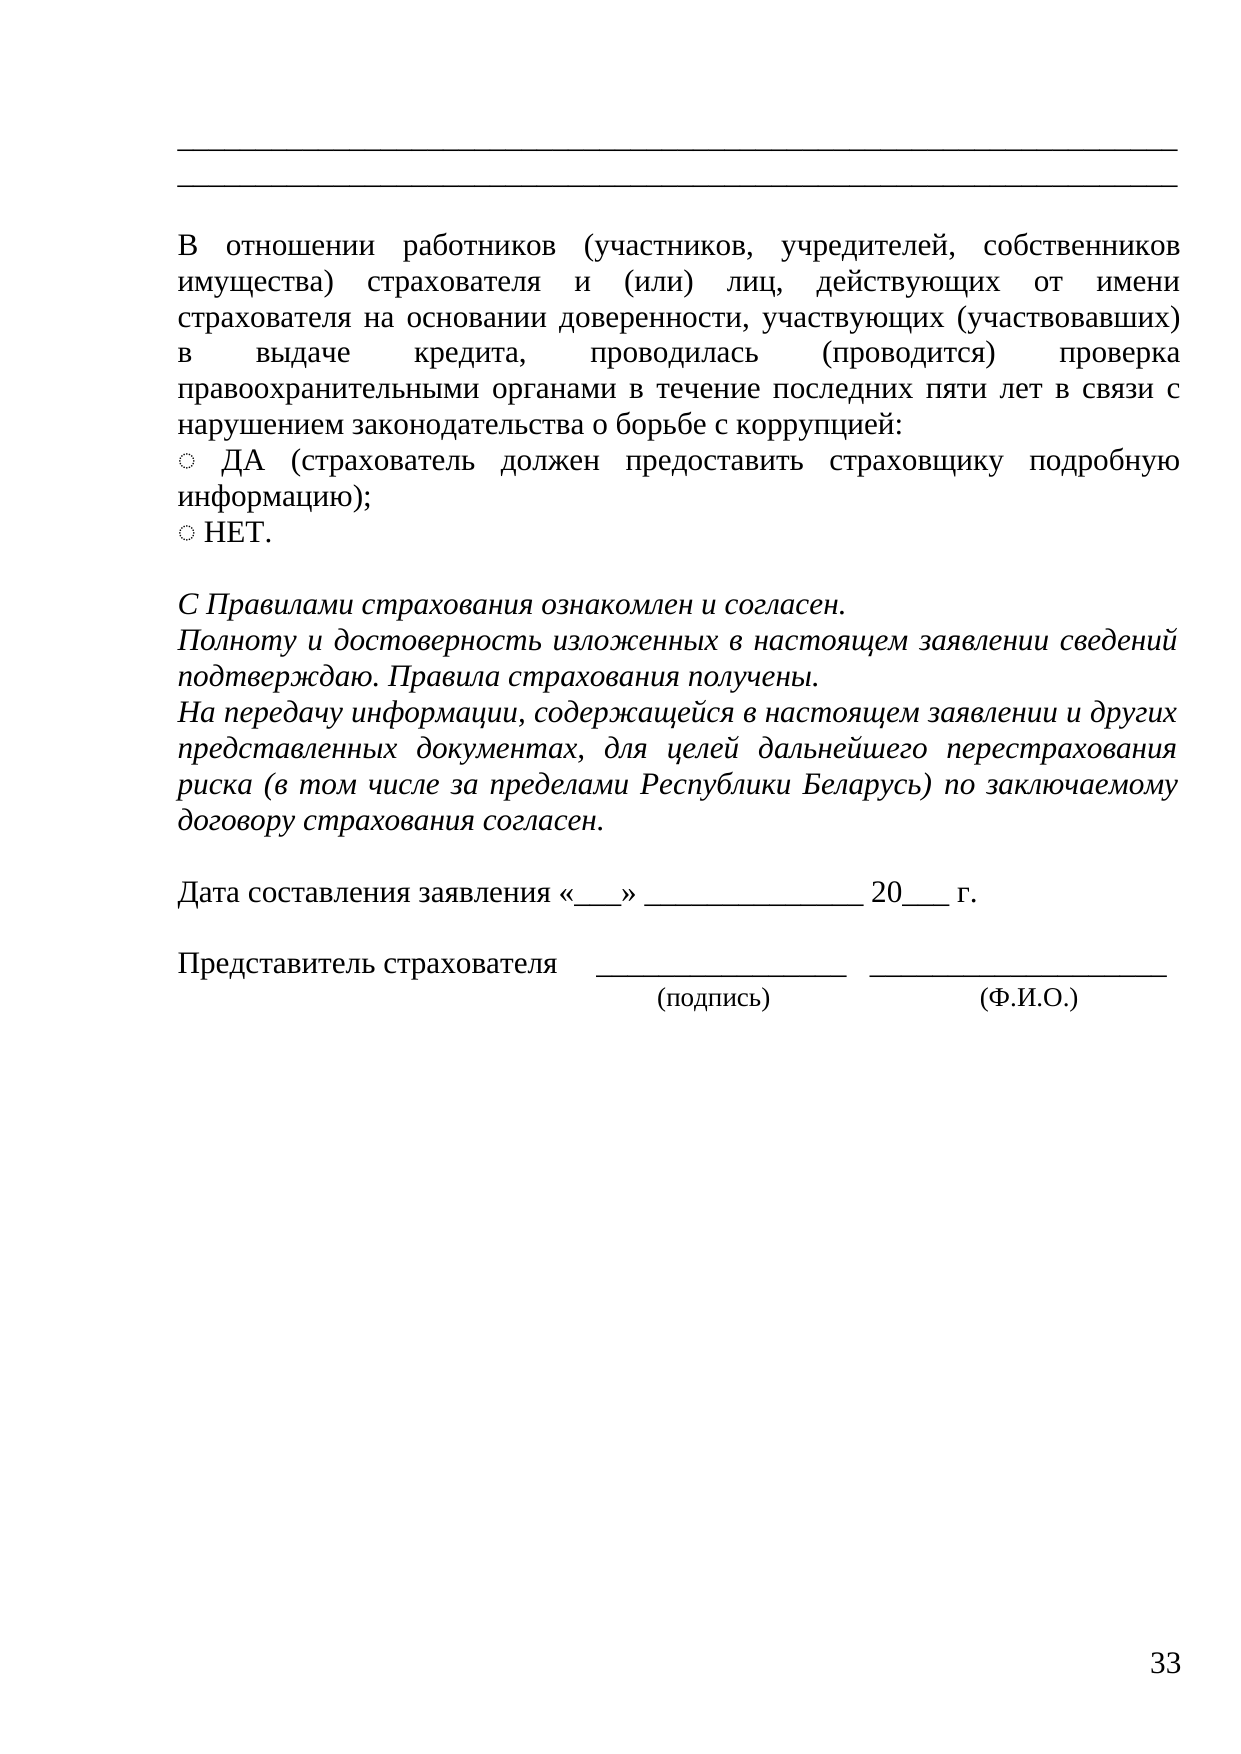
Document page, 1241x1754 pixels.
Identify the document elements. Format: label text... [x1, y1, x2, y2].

text 󠆫 НЕТ. [177, 513, 1181, 549]
text Представитель страхователя ________________ ___________________ [177, 945, 1181, 981]
text С Правилами страхования ознакомлен и согласен. [177, 585, 1181, 621]
text ________________________________________________________________ [177, 154, 1181, 190]
text (подпись) (Ф.И.О.) [177, 981, 1181, 1012]
text ________________________________________________________________ [177, 118, 1181, 154]
text 󠆫 ДА (страхователь должен предоставить страховщику подробную информацию); [177, 442, 1181, 513]
text В отношении работников (участников, учредителей, собственников имущества) страхователя и (или) лиц, действующих от имени страхователя на основании доверенности, участвующих (участвовавших) в выдаче кредита, проводилась (проводится) проверка правоохранительными органами в течение последних пяти лет в связи с нарушением законодательства о борьбе с коррупцией: [177, 226, 1181, 442]
text Дата составления заявления «___» ______________ 20___ г. [177, 873, 1181, 909]
text На передачу информации, содержащейся в настоящем заявлении и других представленных документах, для целей дальнейшего перестрахования риска (в том числе за пределами Республики Беларусь) по заключаемому договору страхования согласен. [177, 693, 1181, 837]
text Полноту и достоверность изложенных в настоящем заявлении сведений подтверждаю. Правила страхования получены. [177, 621, 1181, 693]
